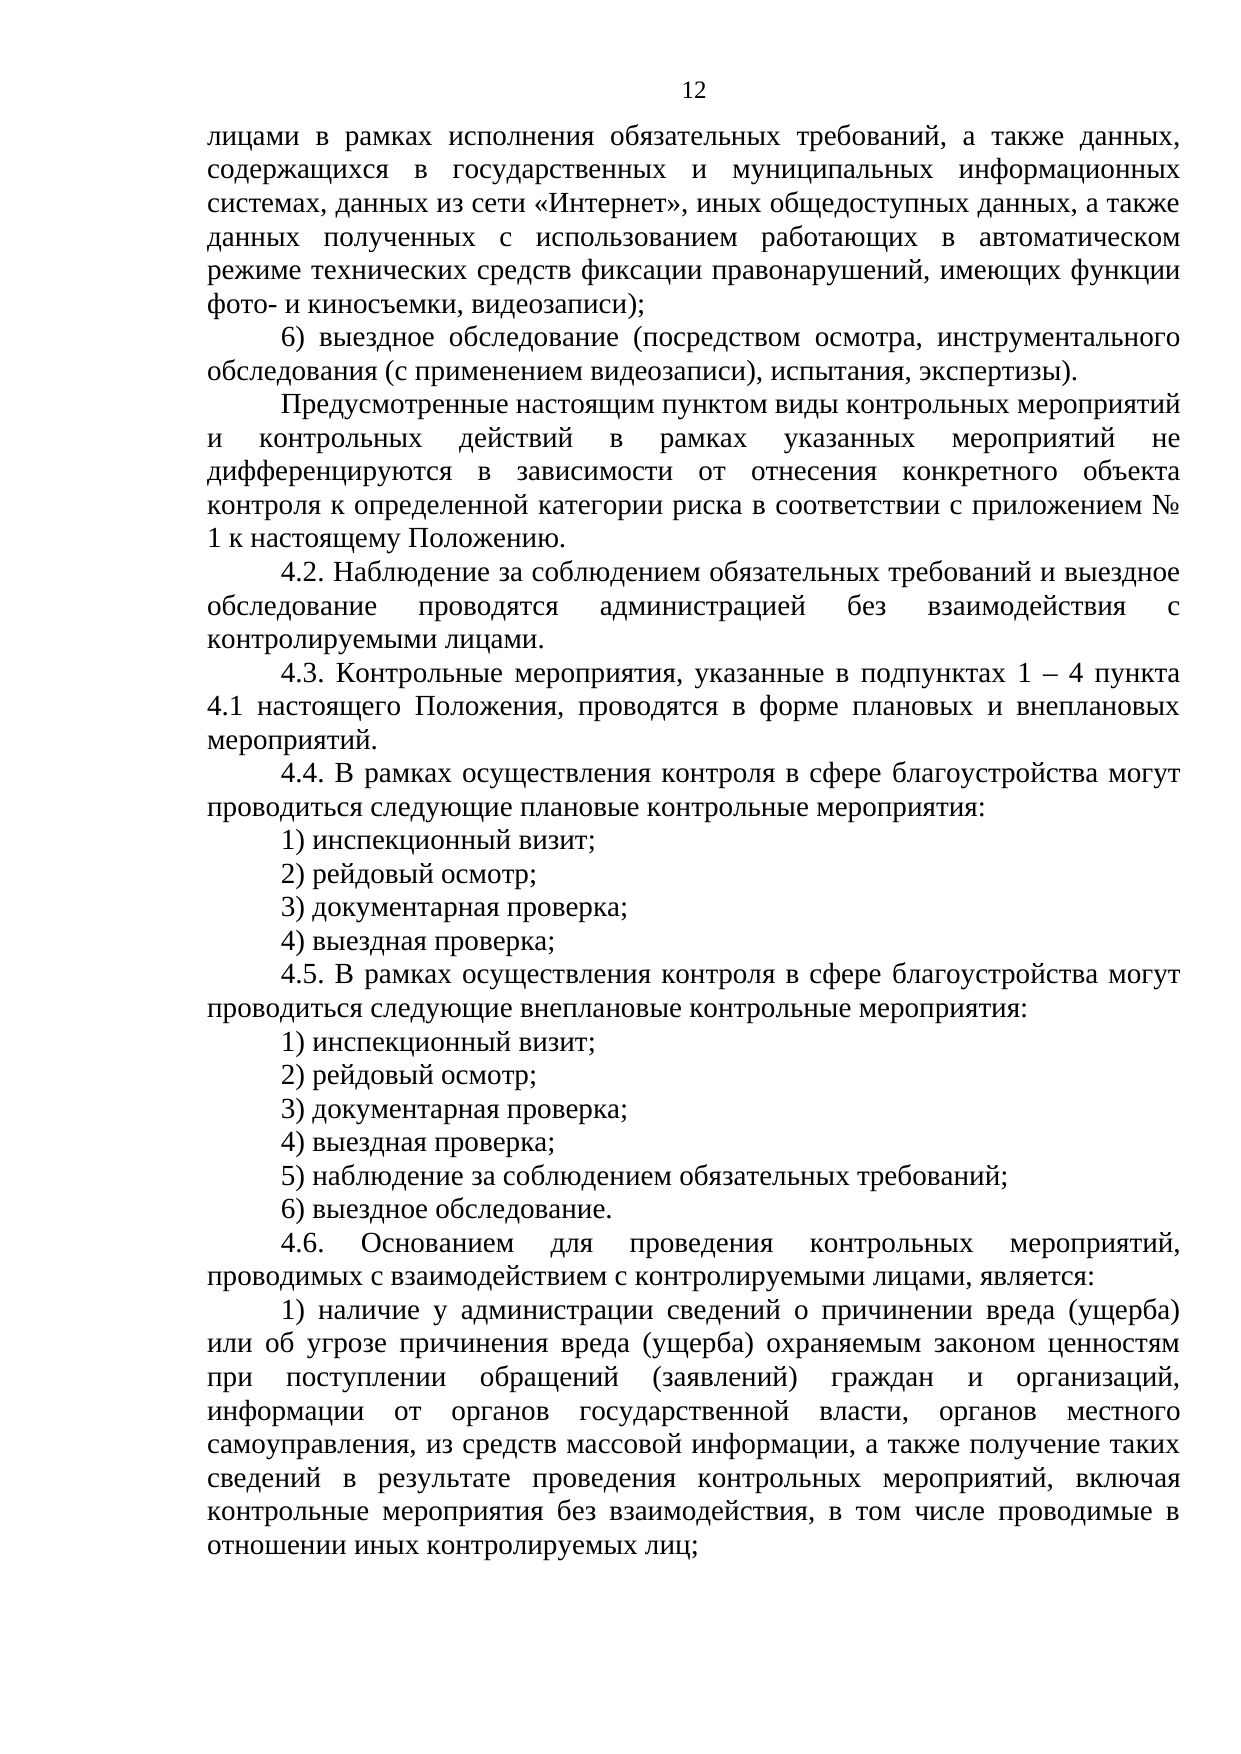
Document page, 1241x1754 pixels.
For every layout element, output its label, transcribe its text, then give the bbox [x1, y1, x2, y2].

text 4) выездная проверка; [207, 923, 1181, 957]
text 4.2. Наблюдение за соблюдением обязательных требований и выездное обследование проводятся администрацией без взаимодействия с контролируемыми лицами. [207, 554, 1181, 655]
text 1) инспекционный визит; [207, 1024, 1181, 1057]
text 4) выездная проверка; [207, 1124, 1181, 1158]
text 5) наблюдение за соблюдением обязательных требований; [207, 1158, 1181, 1191]
text 4.6. Основанием для проведения контрольных мероприятий, проводимых с взаимодействием с контролируемыми лицами, является: [207, 1225, 1181, 1292]
text 6) выездное обследование. [207, 1191, 1181, 1225]
text 1) инспекционный визит; [207, 822, 1181, 856]
text 4.3. Контрольные мероприятия, указанные в подпунктах 1 – 4 пункта 4.1 настоящего Положения, проводятся в форме плановых и внеплановых мероприятий. [207, 655, 1181, 755]
text 4.5. В рамках осуществления контроля в сфере благоустройства могут проводиться следующие внеплановые контрольные мероприятия: [207, 957, 1181, 1024]
text 3) документарная проверка; [207, 1091, 1181, 1124]
text 4.4. В рамках осуществления контроля в сфере благоустройства могут проводиться следующие плановые контрольные мероприятия: [207, 755, 1181, 822]
text 3) документарная проверка; [207, 889, 1181, 923]
text Предусмотренные настоящим пунктом виды контрольных мероприятий и контрольных действий в рамках указанных мероприятий не дифференцируются в зависимости от отнесения конкретного объекта контроля к определенной категории риска в соответствии с приложением № 1 к настоящему Положению. [207, 386, 1181, 554]
text 2) рейдовый осмотр; [207, 856, 1181, 889]
text 2) рейдовый осмотр; [207, 1057, 1181, 1091]
text 1) наличие у администрации сведений о причинении вреда (ущерба) или об угрозе причинения вреда (ущерба) охраняемым законом ценностям при поступлении обращений (заявлений) граждан и организаций, информации от органов государственной власти, органов местного самоуправления, из средств массовой информации, а также получение таких сведений в результате проведения контрольных мероприятий, включая контрольные мероприятия без взаимодействия, в том числе проводимые в отношении иных контролируемых лиц; [207, 1292, 1181, 1560]
text 6) выездное обследование (посредством осмотра, инструментального обследования (с применением видеозаписи), испытания, экспертизы). [207, 319, 1181, 386]
